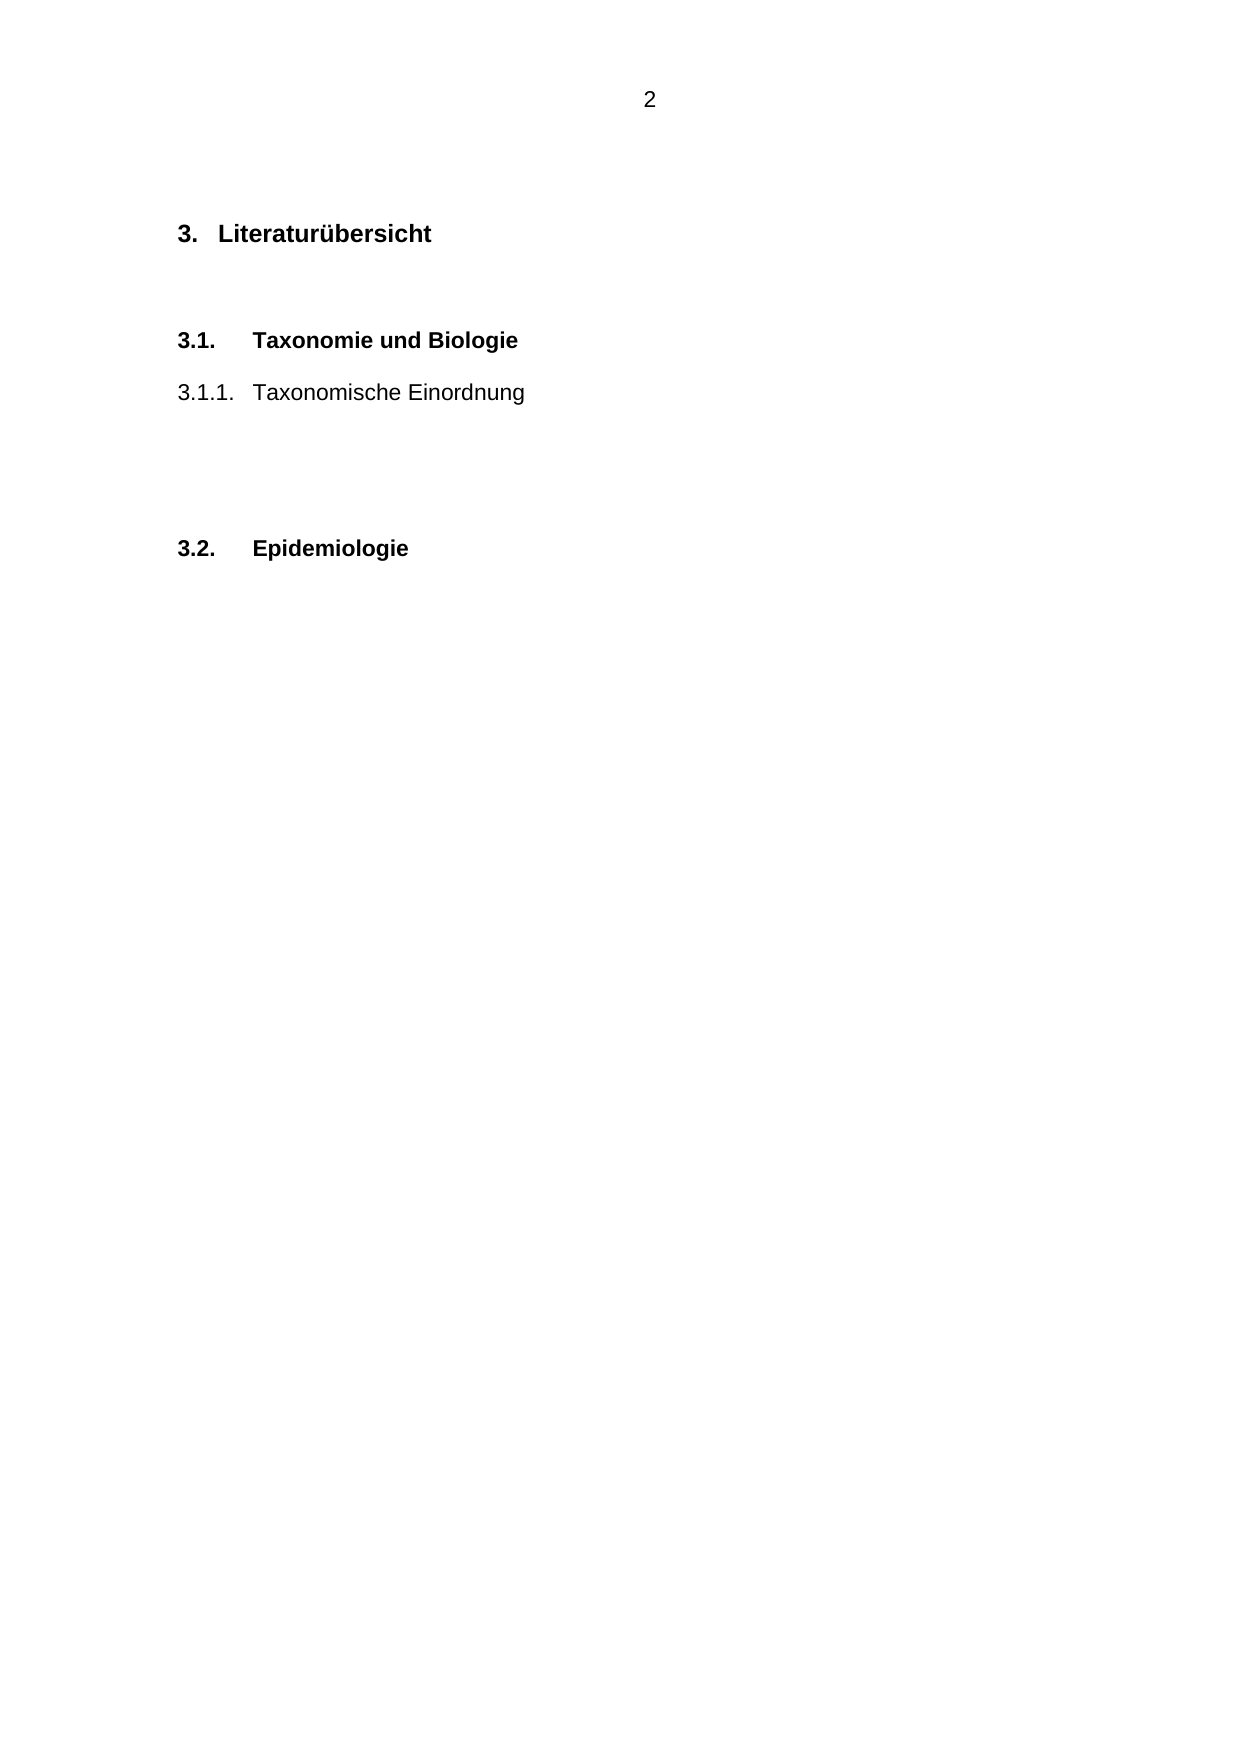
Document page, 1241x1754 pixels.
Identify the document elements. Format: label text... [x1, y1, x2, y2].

list Taxonomie und Biologie [177, 327, 1122, 353]
text Epidemiologie [177, 535, 1122, 561]
text Literaturübersicht [177, 219, 1122, 248]
text Taxonomische Einordnung [177, 379, 1122, 405]
